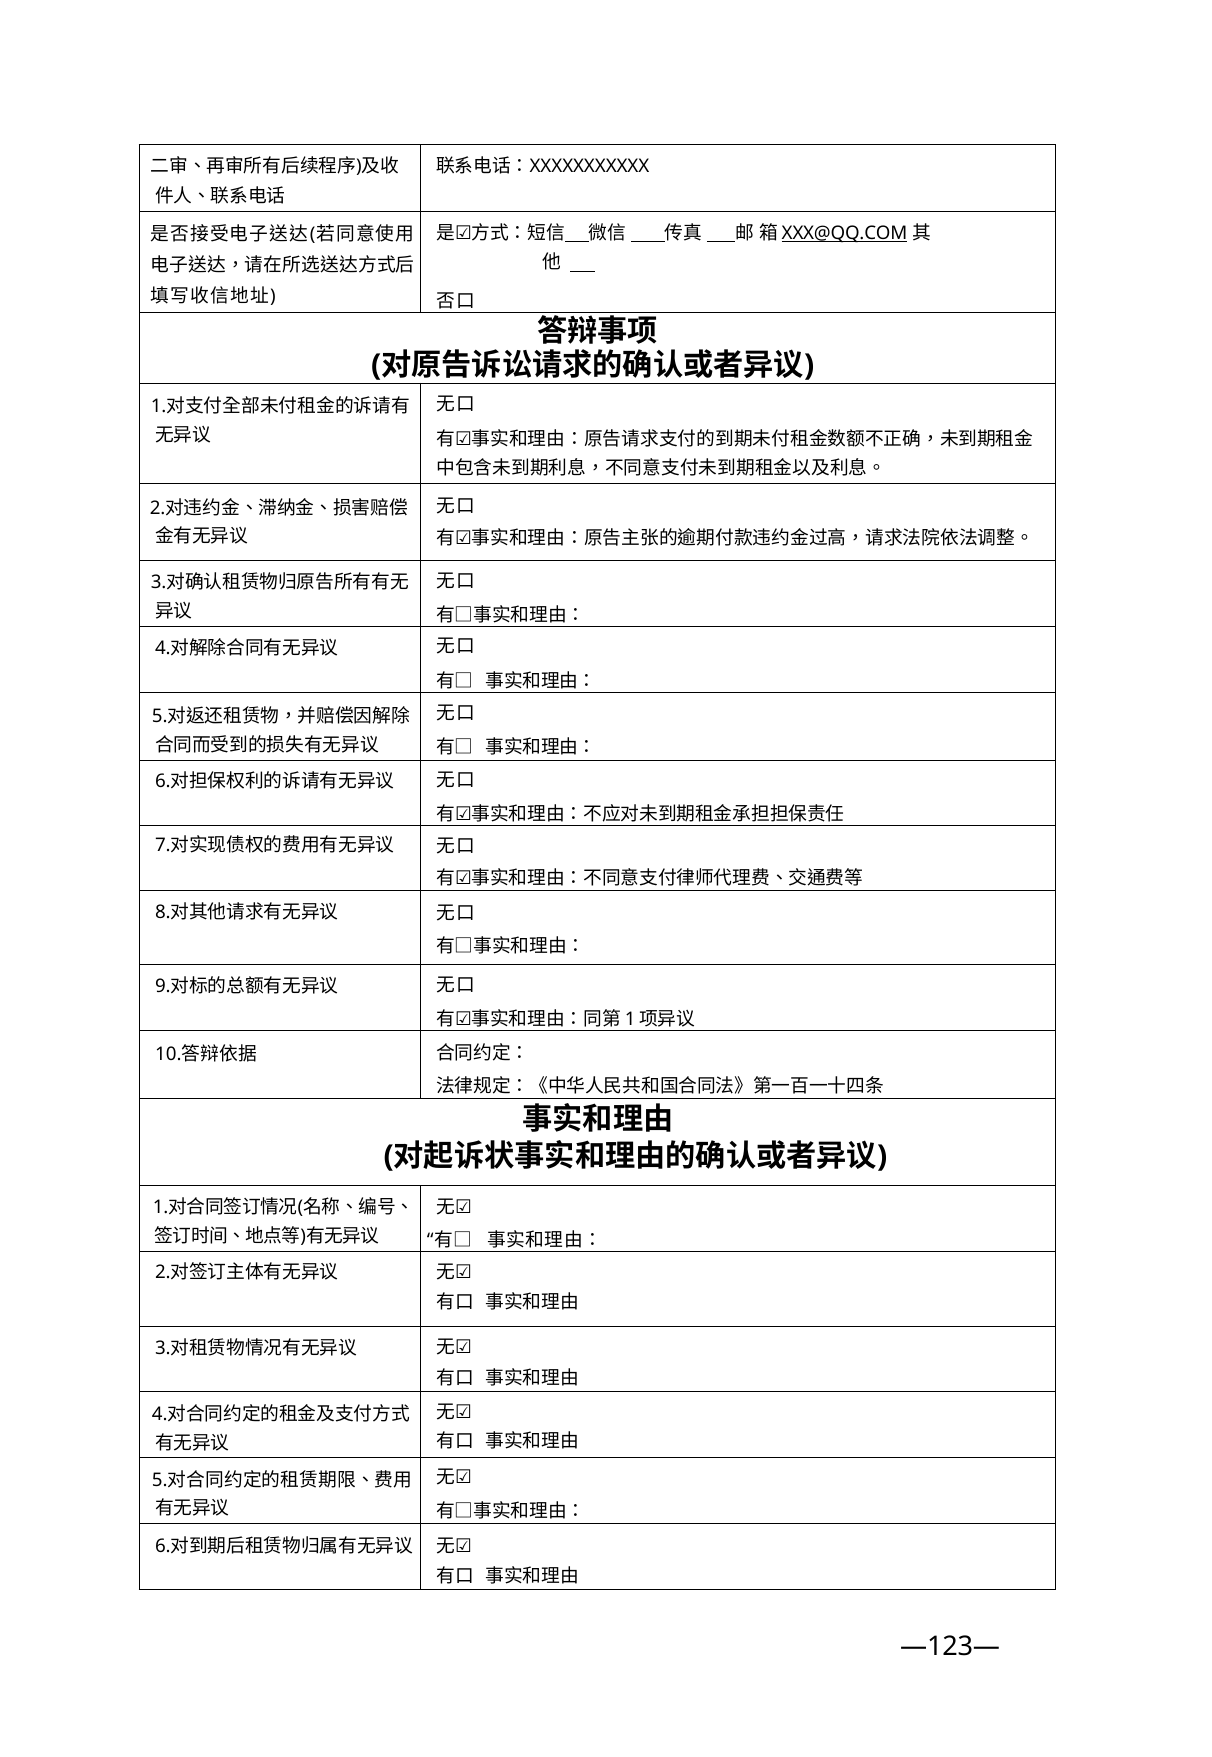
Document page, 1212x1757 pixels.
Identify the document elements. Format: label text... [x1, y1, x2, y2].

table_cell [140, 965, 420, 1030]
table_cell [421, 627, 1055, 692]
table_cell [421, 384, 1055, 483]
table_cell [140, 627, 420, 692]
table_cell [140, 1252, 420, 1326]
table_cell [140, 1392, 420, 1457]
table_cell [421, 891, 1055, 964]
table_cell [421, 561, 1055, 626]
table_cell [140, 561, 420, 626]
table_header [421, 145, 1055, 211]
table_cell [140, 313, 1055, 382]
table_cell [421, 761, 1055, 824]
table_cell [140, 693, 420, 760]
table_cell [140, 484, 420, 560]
text —123— [900, 1633, 1056, 1661]
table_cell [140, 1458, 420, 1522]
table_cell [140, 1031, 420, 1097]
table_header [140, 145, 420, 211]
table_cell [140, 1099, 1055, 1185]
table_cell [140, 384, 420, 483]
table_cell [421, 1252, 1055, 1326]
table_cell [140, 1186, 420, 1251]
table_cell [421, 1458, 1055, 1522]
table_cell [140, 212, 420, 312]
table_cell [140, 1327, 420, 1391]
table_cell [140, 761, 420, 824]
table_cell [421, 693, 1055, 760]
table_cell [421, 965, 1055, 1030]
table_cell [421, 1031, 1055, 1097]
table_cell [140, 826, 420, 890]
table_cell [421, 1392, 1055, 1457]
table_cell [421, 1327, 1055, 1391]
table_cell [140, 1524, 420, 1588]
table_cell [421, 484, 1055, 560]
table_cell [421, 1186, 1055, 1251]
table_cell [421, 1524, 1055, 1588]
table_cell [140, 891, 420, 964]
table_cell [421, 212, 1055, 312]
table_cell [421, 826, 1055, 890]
